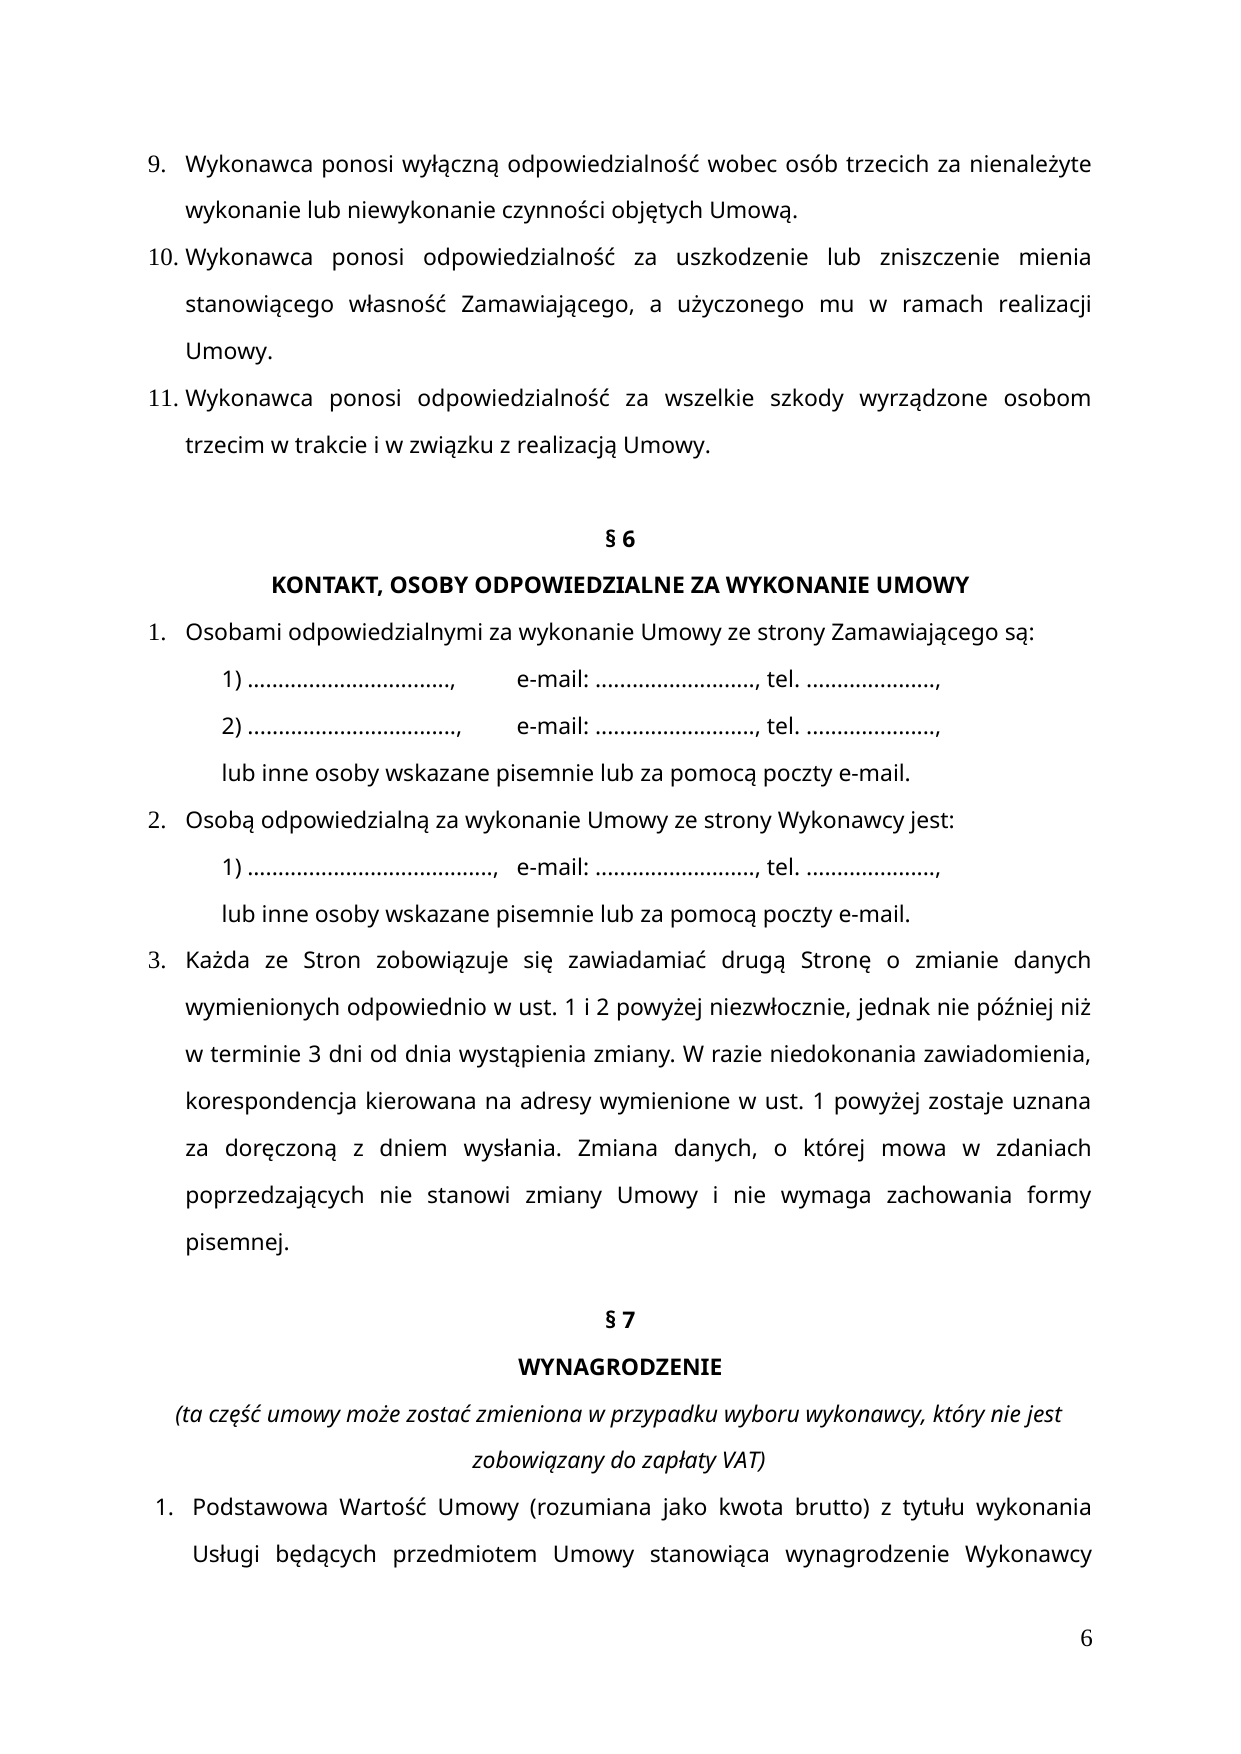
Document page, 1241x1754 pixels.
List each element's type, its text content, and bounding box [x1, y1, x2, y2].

text 1) …....................................., e-mail: .........................., tel. ....................., [221, 851, 1093, 882]
list Wykonawca ponosi wyłączną odpowiedzialność wobec osób trzecich za nienależyte wykonanie lub niewykonanie czynności objętych Umową. [148, 148, 1093, 226]
text § 7 [148, 1304, 1093, 1335]
list Każda ze Stron zobowiązuje się zawiadamiać drugą Stronę o zmianie danych wymienionych odpowiednio w ust. 1 i 2 powyżej niezwłocznie, jednak nie później niż w terminie 3 dni od dnia wystąpienia zmiany. W razie niedokonania zawiadomienia, korespondencja kierowana na adresy wymienione w ust. 1 powyżej zostaje uznana za doręczoną z dniem wysłania. Zmiana danych, o której mowa w zdaniach poprzedzających nie stanowi zmiany Umowy i nie wymaga zachowania formy pisemnej. [148, 944, 1093, 1257]
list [154, 1491, 1093, 1569]
text (ta część umowy może zostać zmieniona w przypadku wyboru wykonawcy, który nie jest zobowiązany do zapłaty VAT) [148, 1398, 1093, 1476]
text lub inne osoby wskazane pisemnie lub za pomocą poczty e-mail. [221, 898, 1093, 929]
text KONTAKT, OSOBY ODPOWIEDZIALNE ZA WYKONANIE UMOWY [148, 569, 1093, 601]
text lub inne osoby wskazane pisemnie lub za pomocą poczty e-mail. [221, 757, 1093, 788]
list Wykonawca ponosi odpowiedzialność za uszkodzenie lub zniszczenie mienia stanowiącego własność Zamawiającego, a użyczonego mu w ramach realizacji Umowy. [148, 241, 1093, 366]
list Osobami odpowiedzialnymi za wykonanie Umowy ze strony Zamawiającego są: [148, 616, 1093, 648]
list Wykonawca ponosi odpowiedzialność za wszelkie szkody wyrządzone osobom trzecim w trakcie i w związku z realizacją Umowy. [148, 382, 1093, 460]
text 1) ….............................., e-mail: .........................., tel. ....................., [221, 663, 1093, 694]
text 2) .......................…........, e-mail: .........................., tel. ....................., [221, 710, 1093, 741]
list Osobą odpowiedzialną za wykonanie Umowy ze strony Wykonawcy jest: [148, 804, 1093, 835]
text § 6 [148, 523, 1093, 554]
text WYNAGRODZENIE [148, 1351, 1093, 1382]
